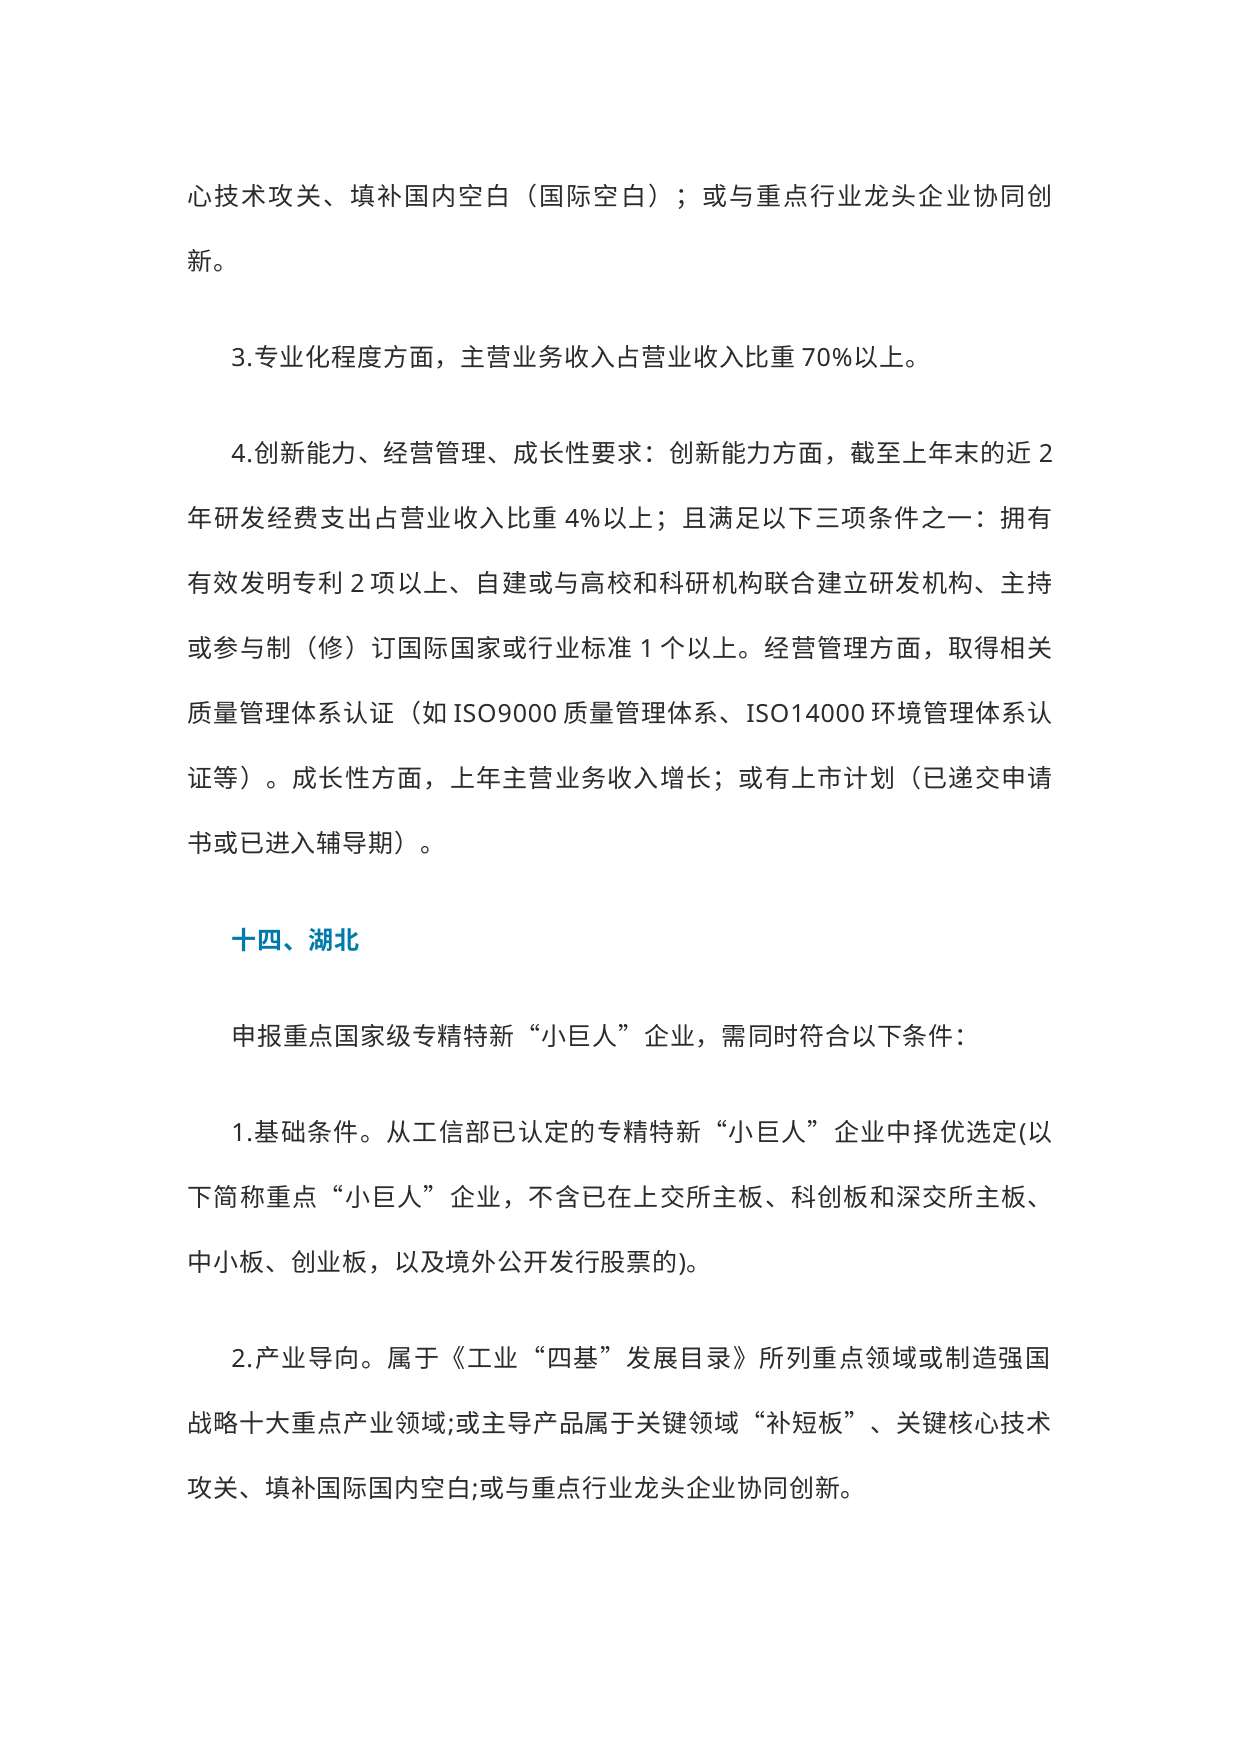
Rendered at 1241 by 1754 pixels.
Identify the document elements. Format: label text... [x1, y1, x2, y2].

text 2.产业导向。属于《工业“四基”发展目录》所列重点领域或制造强国战略十大重点产业领域;或主导产品属于关键领域“补短板”、关键核心技术攻关、填补国际国内空白;或与重点行业龙头企业协同创新。 [187, 1324, 1053, 1519]
text 3.专业化程度方面，主营业务收入占营业收入比重70%以上。 [187, 323, 1053, 388]
text 4.创新能力、经营管理、成长性要求：创新能力方面，截至上年末的近2年研发经费支出占营业收入比重4%以上；且满足以下三项条件之一：拥有有效发明专利2项以上、自建或与高校和科研机构联合建立研发机构、主持或参与制（修）订国际国家或行业标准1个以上。经营管理方面，取得相关质量管理体系认证（如ISO9000质量管理体系、ISO14000环境管理体系认证等）。成长性方面，上年主营业务收入增长；或有上市计划（已递交申请书或已进入辅导期）。 [187, 419, 1053, 874]
text 十四、湖北 [187, 906, 1053, 971]
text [187, 162, 1053, 292]
text 申报重点国家级专精特新“小巨人”企业，需同时符合以下条件： [187, 1002, 1053, 1067]
text 1.基础条件。从工信部已认定的专精特新“小巨人”企业中择优选定(以下简称重点“小巨人”企业，不含已在上交所主板、科创板和深交所主板、中小板、创业板，以及境外公开发行股票的)。 [187, 1098, 1053, 1293]
